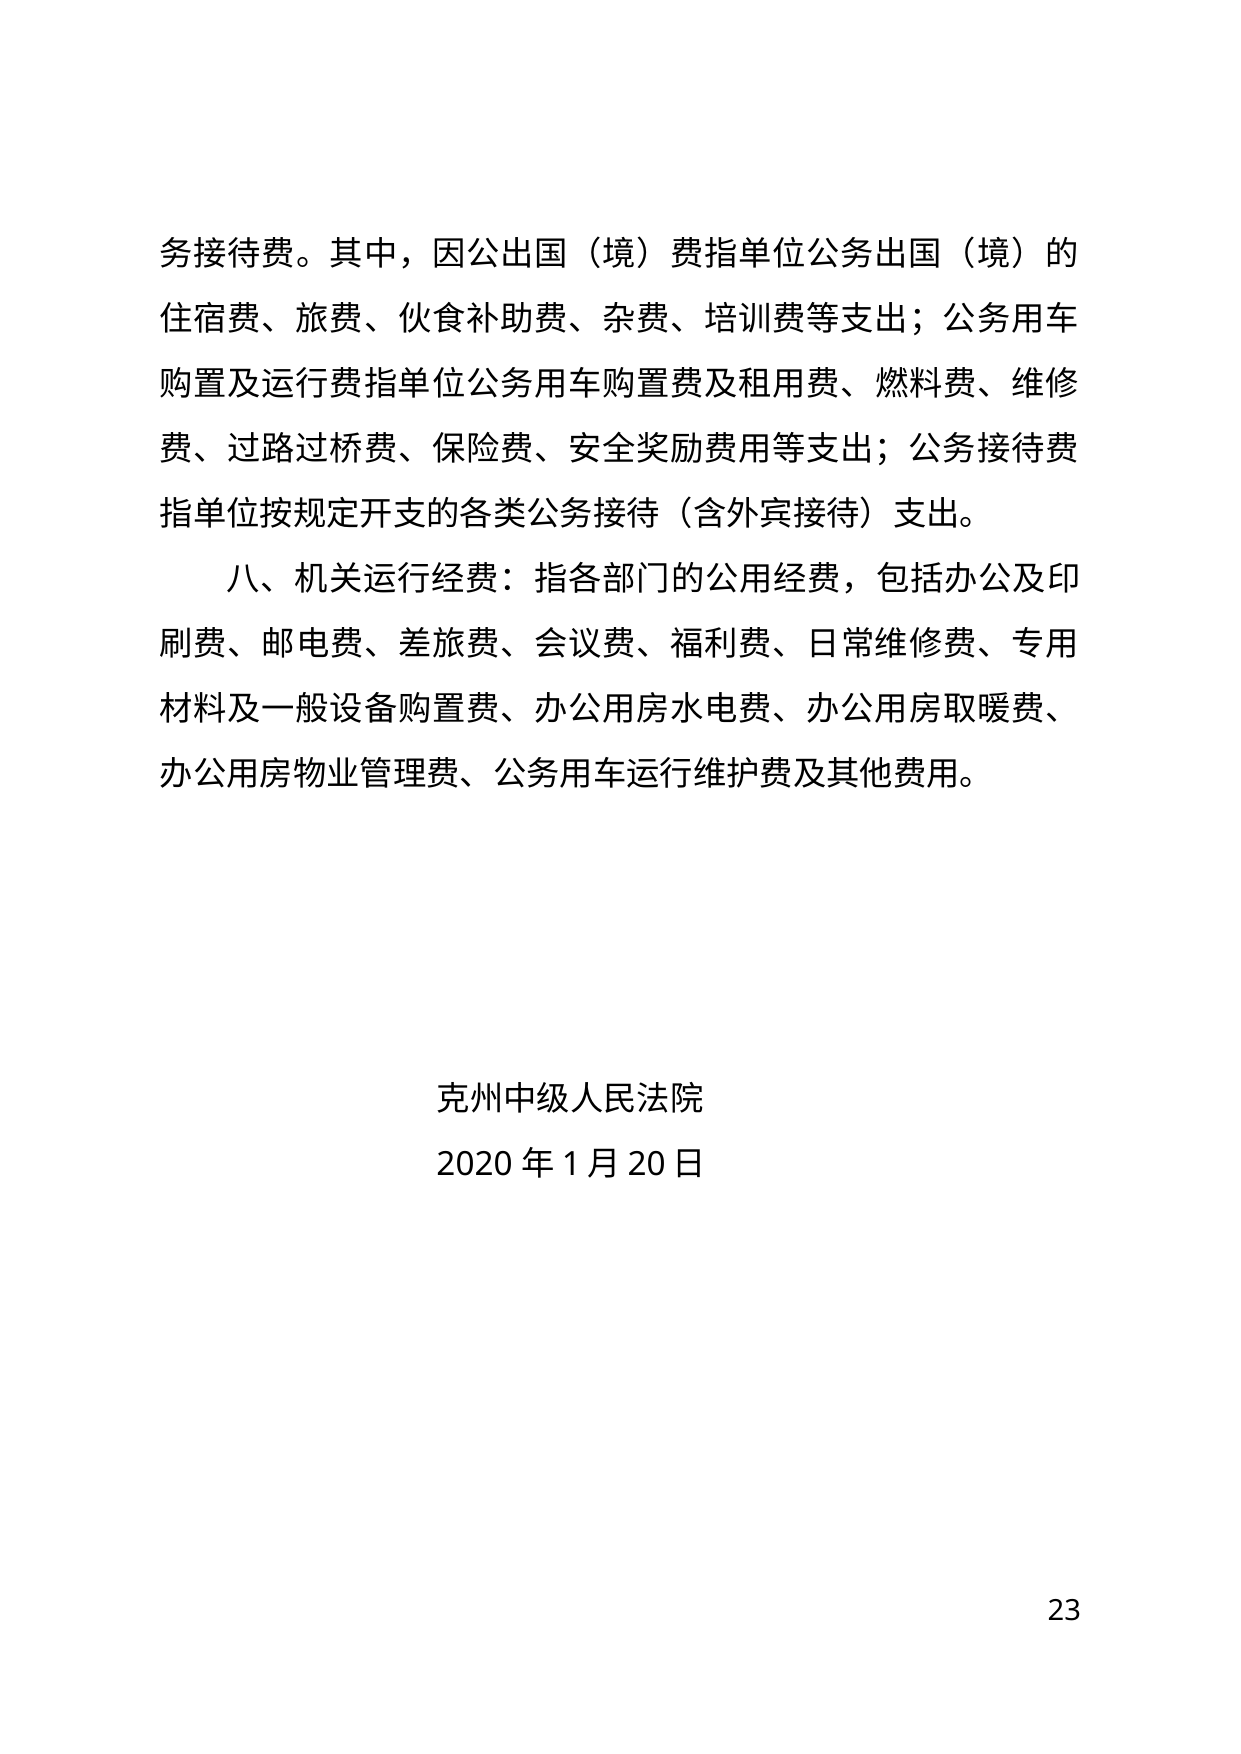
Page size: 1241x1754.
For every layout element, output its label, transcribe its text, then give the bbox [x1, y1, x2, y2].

text 八、机关运行经费：指各部门的公用经费，包括办公及印刷费、邮电费、差旅费、会议费、福利费、日常维修费、专用材料及一般设备购置费、办公用房水电费、办公用房取暖费、办公用房物业管理费、公务用车运行维护费及其他费用。 [159, 543, 1081, 803]
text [159, 218, 1081, 543]
text 2020 年1月20日 [159, 1128, 1081, 1193]
text 克州中级人民法院 [159, 1063, 1081, 1128]
